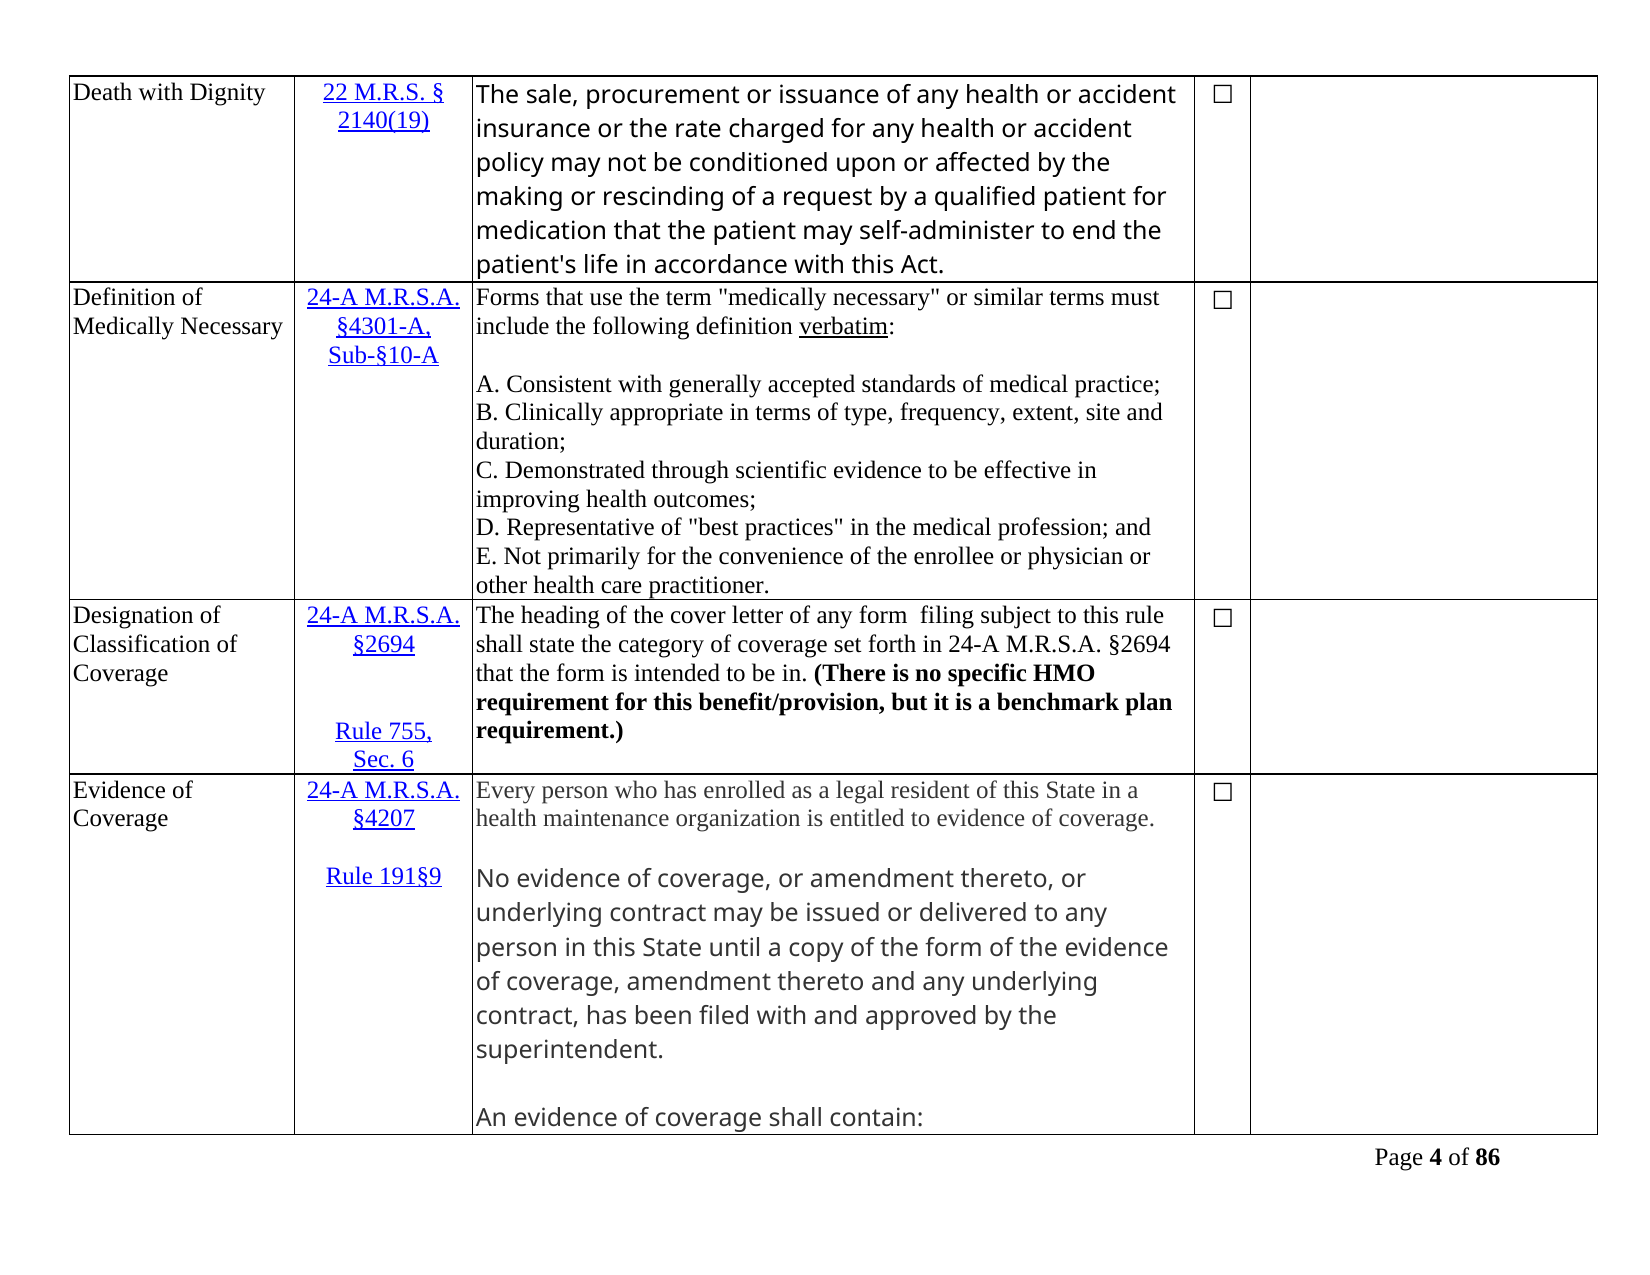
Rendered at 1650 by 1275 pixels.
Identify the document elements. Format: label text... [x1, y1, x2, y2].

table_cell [295, 775, 472, 1133]
table_cell ☐ [1195, 775, 1250, 1133]
table_cell Death with Dignity [70, 77, 294, 281]
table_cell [70, 775, 294, 1133]
table_cell [1251, 77, 1597, 281]
table_cell [1251, 600, 1597, 773]
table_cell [473, 775, 1194, 1133]
table_cell ☐ [1195, 600, 1250, 773]
table_cell The sale, procurement or issuance of any health or accident insurance or the rate charged for any health or accident policy may not be conditioned upon or affected by the making or rescinding of a request by a qualified patient for medication that the patient may self-administer to end the patient's life in accordance with this Act. [473, 77, 1194, 281]
table_cell [1251, 283, 1597, 599]
table_cell Forms that use the term "medically necessary" or similar terms must include the following definition verbatim: A. Consistent with generally accepted standards of medical practice; B. Clinically appropriate in terms of type, frequency, extent, site and duration; C. Demonstrated through scientific evidence to be effective in improving health outcomes; D. Representative of "best practices" in the medical profession; and E. Not primarily for the convenience of the enrollee or physician or other health care practitioner. [473, 283, 1194, 599]
table_cell Designation of Classification of Coverage [70, 600, 294, 773]
table_cell 24-A M.R.S.A. §4301-A, Sub-§10-A [295, 283, 472, 599]
table_cell Definition of Medically Necessary [70, 283, 294, 599]
table_cell 22 M.R.S. § 2140(19) [295, 77, 472, 281]
table_cell ☐ [1195, 283, 1250, 599]
table_cell ☐ [1195, 77, 1250, 281]
table_cell The heading of the cover letter of any form filing subject to this rule shall state the category of coverage set forth in 24-A M.R.S.A. §2694 that the form is intended to be in. (There is no specific HMO requirement for this benefit/provision, but it is a benchmark plan requirement.) [473, 600, 1194, 773]
table_cell [1251, 775, 1597, 1133]
